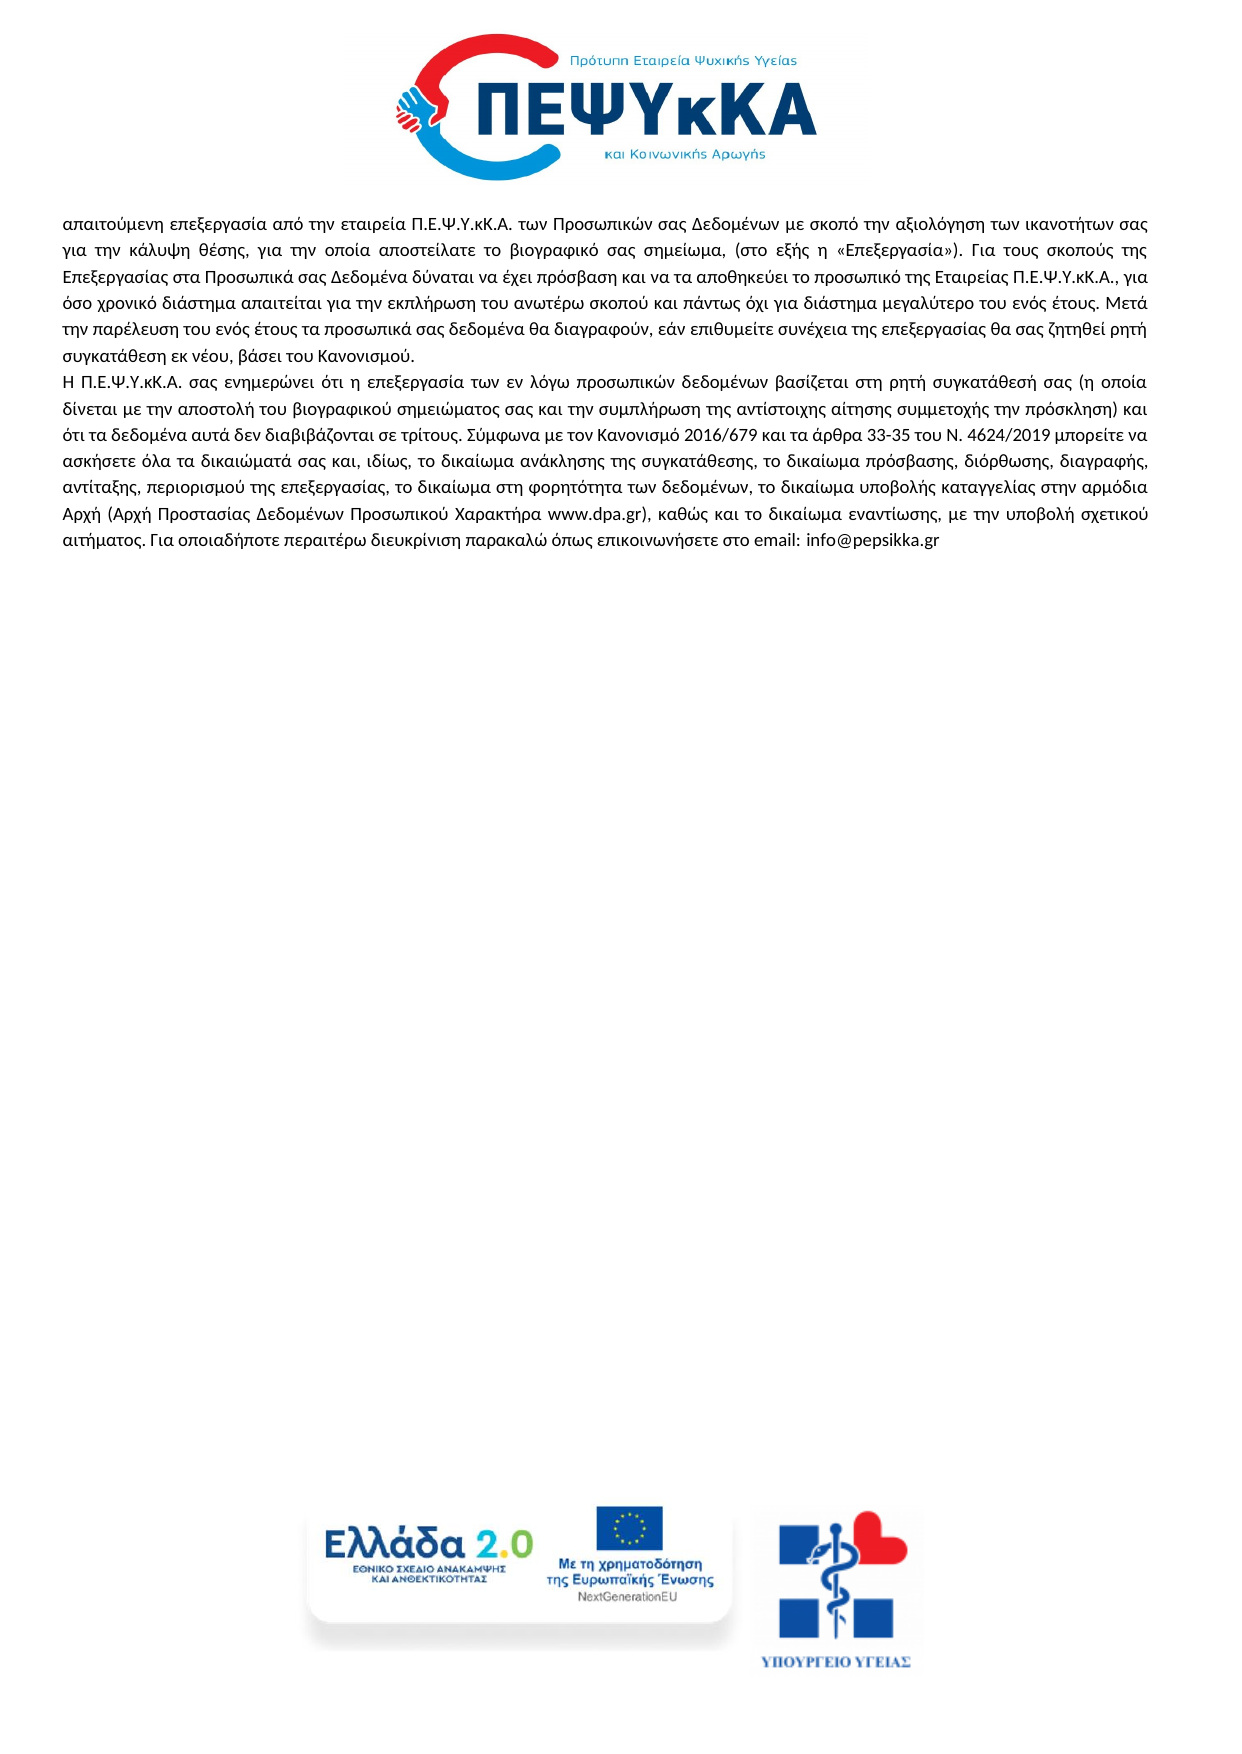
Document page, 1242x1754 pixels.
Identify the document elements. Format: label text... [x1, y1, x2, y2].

text Η Π.Ε.Ψ.Υ.κΚ.Α. σας ενημερώνει ότι η επεξεργασία των εν λόγω προσωπικών δεδομένων βασίζεται στη ρητή συγκατάθεσή σας (η οποία δίνεται με την αποστολή του βιογραφικού σημειώματος σας και την συμπλήρωση της αντίστοιχης αίτησης συμμετοχής την πρόσκληση) και ότι τα δεδομένα αυτά δεν διαβιβάζονται σε τρίτους. Σύμφωνα με τον Κανονισμό 2016/679 και τα άρθρα 33-35 του Ν. 4624/2019 μπορείτε να ασκήσετε όλα τα δικαιώματά σας και, ιδίως, το δικαίωμα ανάκλησης της συγκατάθεσης, το δικαίωμα πρόσβασης, διόρθωσης, διαγραφής, αντίταξης, περιορισμού της επεξεργασίας, το δικαίωμα στη φορητότητα των δεδομένων, το δικαίωμα υποβολής καταγγελίας στην αρμόδια Αρχή (Αρχή Προστασίας Δεδομένων Προσωπικού Χαρακτήρα www.dpa.gr), καθώς και το δικαίωμα εναντίωσης, με την υποβολή σχετικού αιτήματος. Για οποιαδήποτε περαιτέρω διευκρίνιση παρακαλώ όπως επικοινωνήσετε στο email: info@pepsikka.gr [62, 370, 1150, 551]
picture [343, 29, 869, 185]
picture [288, 1431, 925, 1677]
